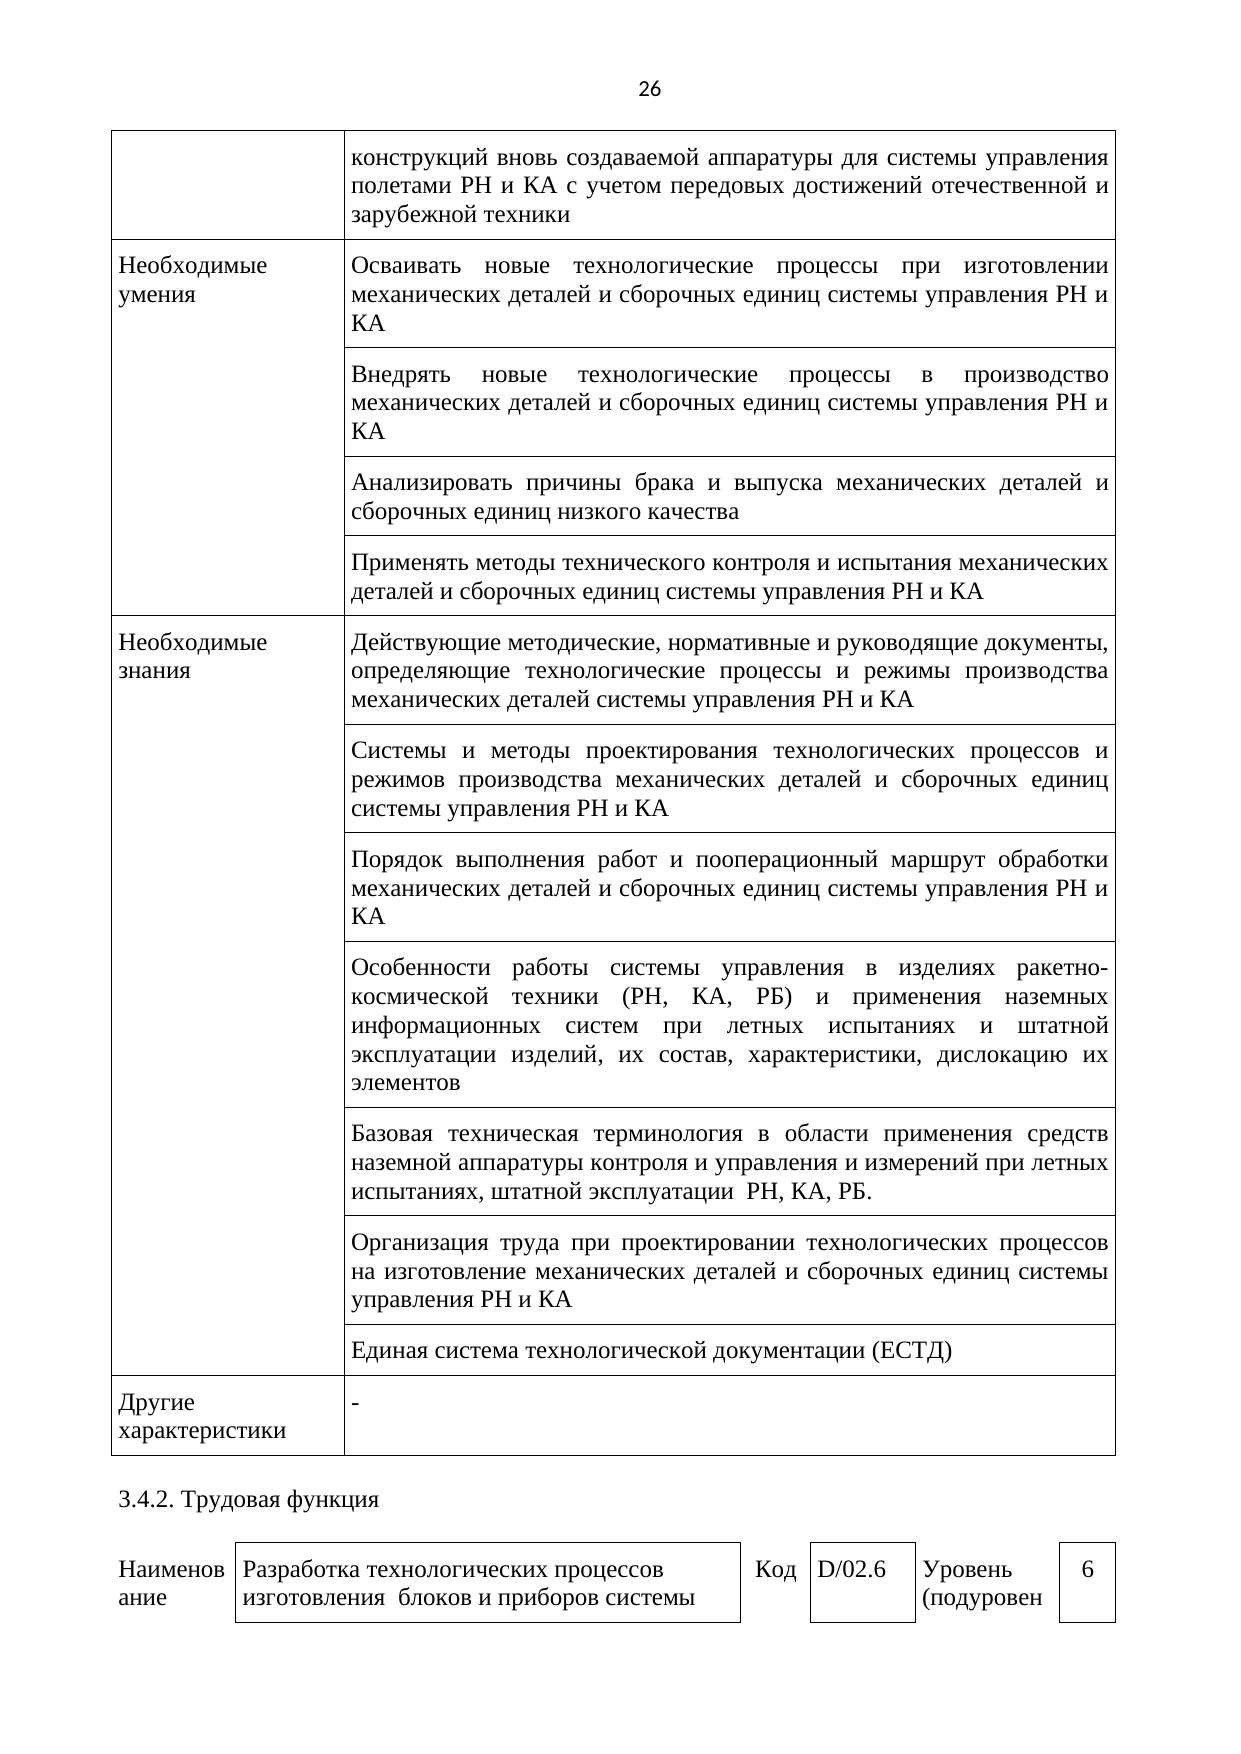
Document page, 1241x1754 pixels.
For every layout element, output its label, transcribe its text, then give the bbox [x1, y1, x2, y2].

table_header 6 [1060, 1543, 1115, 1622]
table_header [236, 1543, 740, 1622]
table_header Наименование [112, 1542, 235, 1622]
table_cell Порядок выполнения работ и пооперационный маршрут обработки механических деталей и сборочных единиц системы управления РН и КА [345, 833, 1115, 941]
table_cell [345, 131, 1115, 238]
table_cell Необходимые знания [112, 616, 344, 1375]
table_cell Внедрять новые технологические процессы в производство механических деталей и сборочных единиц системы управления РН и КА [345, 348, 1115, 456]
table_cell - [345, 1376, 1115, 1455]
table_cell Единая система технологической документации (ЕСТД) [345, 1325, 1115, 1375]
table_header Код [741, 1542, 810, 1622]
table_cell Особенности работы системы управления в изделиях ракетно-космической техники (РН, КА, РБ) и применения наземных информационных систем при летных испытаниях и штатной эксплуатации изделий, их состав, характеристики, дислокацию их элементов [345, 942, 1115, 1107]
table_cell Базовая техническая терминология в области применения средств наземной аппаратуры контроля и управления и измерений при летных испытаниях, штатной эксплуатации РН, КА, РБ. [345, 1108, 1115, 1215]
table_cell Системы и методы проектирования технологических процессов и режимов производства механических деталей и сборочных единиц системы управления РН и КА [345, 725, 1115, 832]
table_cell Необходимые умения [112, 240, 344, 615]
table_cell Осваивать новые технологические процессы при изготовлении механических деталей и сборочных единиц системы управления РН и КА [345, 240, 1115, 347]
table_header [916, 1542, 1059, 1622]
table_cell Организация труда при проектировании технологических процессов на изготовление механических деталей и сборочных единиц системы управления РН и КА [345, 1216, 1115, 1324]
text 3.4.2. Трудовая функция [118, 1484, 1181, 1513]
table_cell Анализировать причины брака и выпуска механических деталей и сборочных единиц низкого качества [345, 457, 1115, 535]
table_cell Другие характеристики [112, 1376, 344, 1455]
table_cell Применять методы технического контроля и испытания механических деталей и сборочных единиц системы управления РН и КА [345, 536, 1115, 615]
table_header D/02.6 [811, 1543, 915, 1622]
table_cell Действующие методические, нормативные и руководящие документы, определяющие технологические процессы и режимы производства механических деталей системы управления РН и КА [345, 616, 1115, 724]
